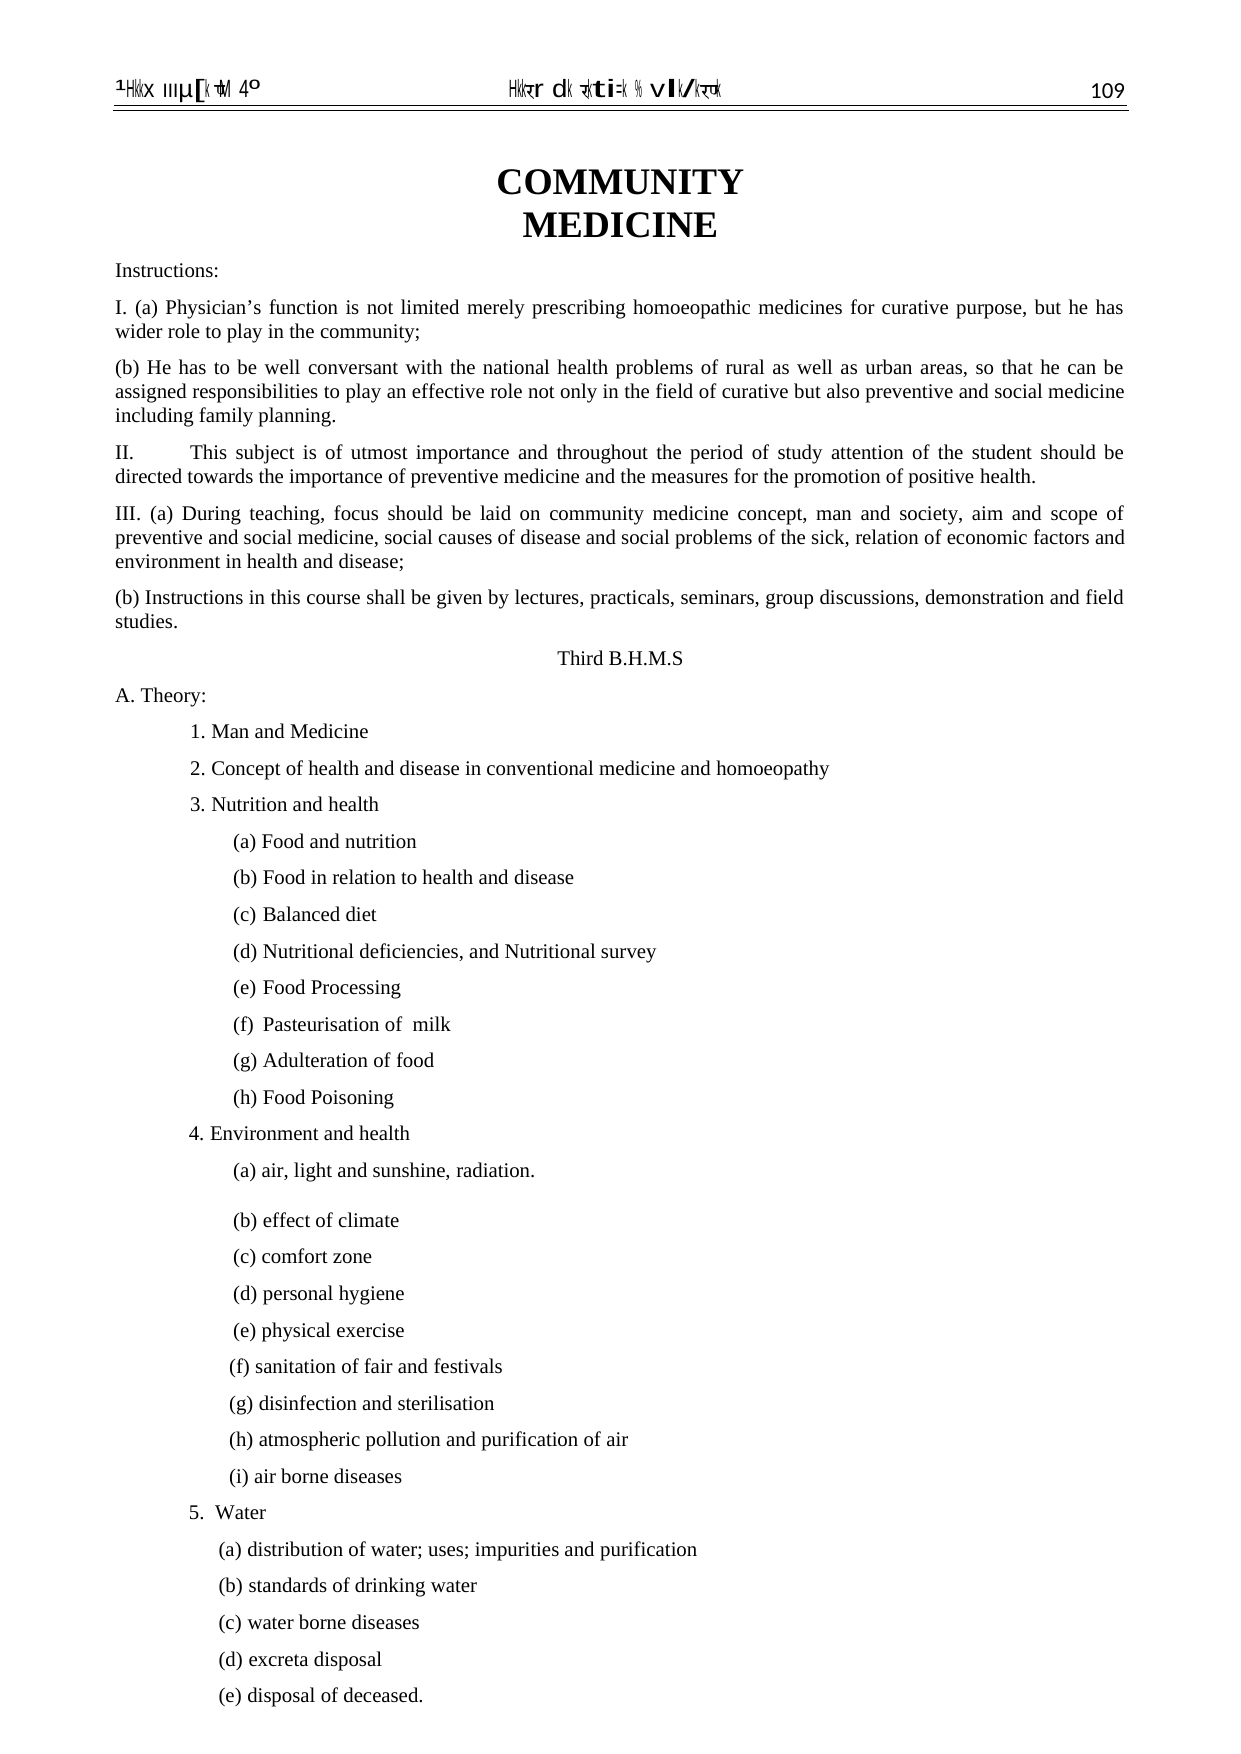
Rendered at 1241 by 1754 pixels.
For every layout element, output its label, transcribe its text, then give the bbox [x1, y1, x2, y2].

list excreta disposal [218, 1646, 1148, 1671]
list Adulteration of food [233, 1048, 1148, 1072]
text (b) Instructions in this course shall be given by lectures, practicals, seminars, group discussions, demonstration and field studies. [115, 585, 1126, 633]
list Food in relation to health and disease [233, 865, 1148, 889]
list Water [189, 1500, 1148, 1524]
list distribution of water; uses; impurities and purification [218, 1537, 1148, 1561]
list Food Processing [233, 975, 1148, 999]
text COMMUNITY MEDICINE [473, 159, 768, 246]
list physical exercise [233, 1317, 1148, 1342]
picture [213, 85, 219, 95]
list This subject is of utmost importance and throughout the period of study attention of the student should be directed towards the importance of preventive medicine and the measures for the promotion of positive health. [115, 440, 1126, 488]
text (b) He has to be well conversant with the national health problems of rural as well as urban areas, so that he can be assigned responsibilities to play an effective role not only in the field of curative but also preventive and social medicine including family planning. [115, 355, 1126, 427]
list Environment and health [188, 1121, 1148, 1145]
list Balanced diet [233, 902, 1148, 926]
picture [579, 85, 589, 99]
list standards of drinking water [218, 1573, 1148, 1597]
list Man and Medicine [190, 719, 1148, 743]
list personal hygiene [233, 1281, 1148, 1305]
list disposal of deceased. [218, 1683, 1148, 1707]
text Instructions: [115, 258, 1148, 282]
text A. Theory: [115, 682, 1148, 707]
list effect of climate [233, 1208, 1148, 1232]
list Food and nutrition [233, 829, 1148, 853]
list Concept of health and disease in conventional medicine and homoeopathy [190, 756, 1148, 779]
list Food Poisoning [233, 1085, 1148, 1109]
list (a) During teaching, focus should be laid on community medicine concept, man and society, aim and scope of preventive and social medicine, social causes of disease and social problems of the sick, relation of economic factors and environment in health and disease; [115, 501, 1126, 573]
list water borne diseases [218, 1610, 1148, 1634]
list sanitation of fair and festivals [229, 1354, 1148, 1378]
list air borne diseases [229, 1464, 1148, 1488]
picture [699, 85, 719, 99]
list Nutritional deficiencies, and Nutritional survey [233, 938, 1148, 963]
picture [525, 85, 535, 99]
list atmospheric pollution and purification of air [229, 1427, 1148, 1451]
text Third B.H.M.S [473, 646, 768, 670]
list (a) Physician’s function is not limited merely prescribing homoeopathic medicines for curative purpose, but he has wider role to play in the community; [115, 295, 1126, 343]
list Nutrition and health [190, 792, 1148, 816]
list Pasteurisation of milk [233, 1011, 1148, 1036]
list comfort zone [233, 1244, 1148, 1268]
list disinfection and sterilisation [229, 1390, 1148, 1414]
list air, light and sunshine, radiation. [233, 1158, 1148, 1182]
